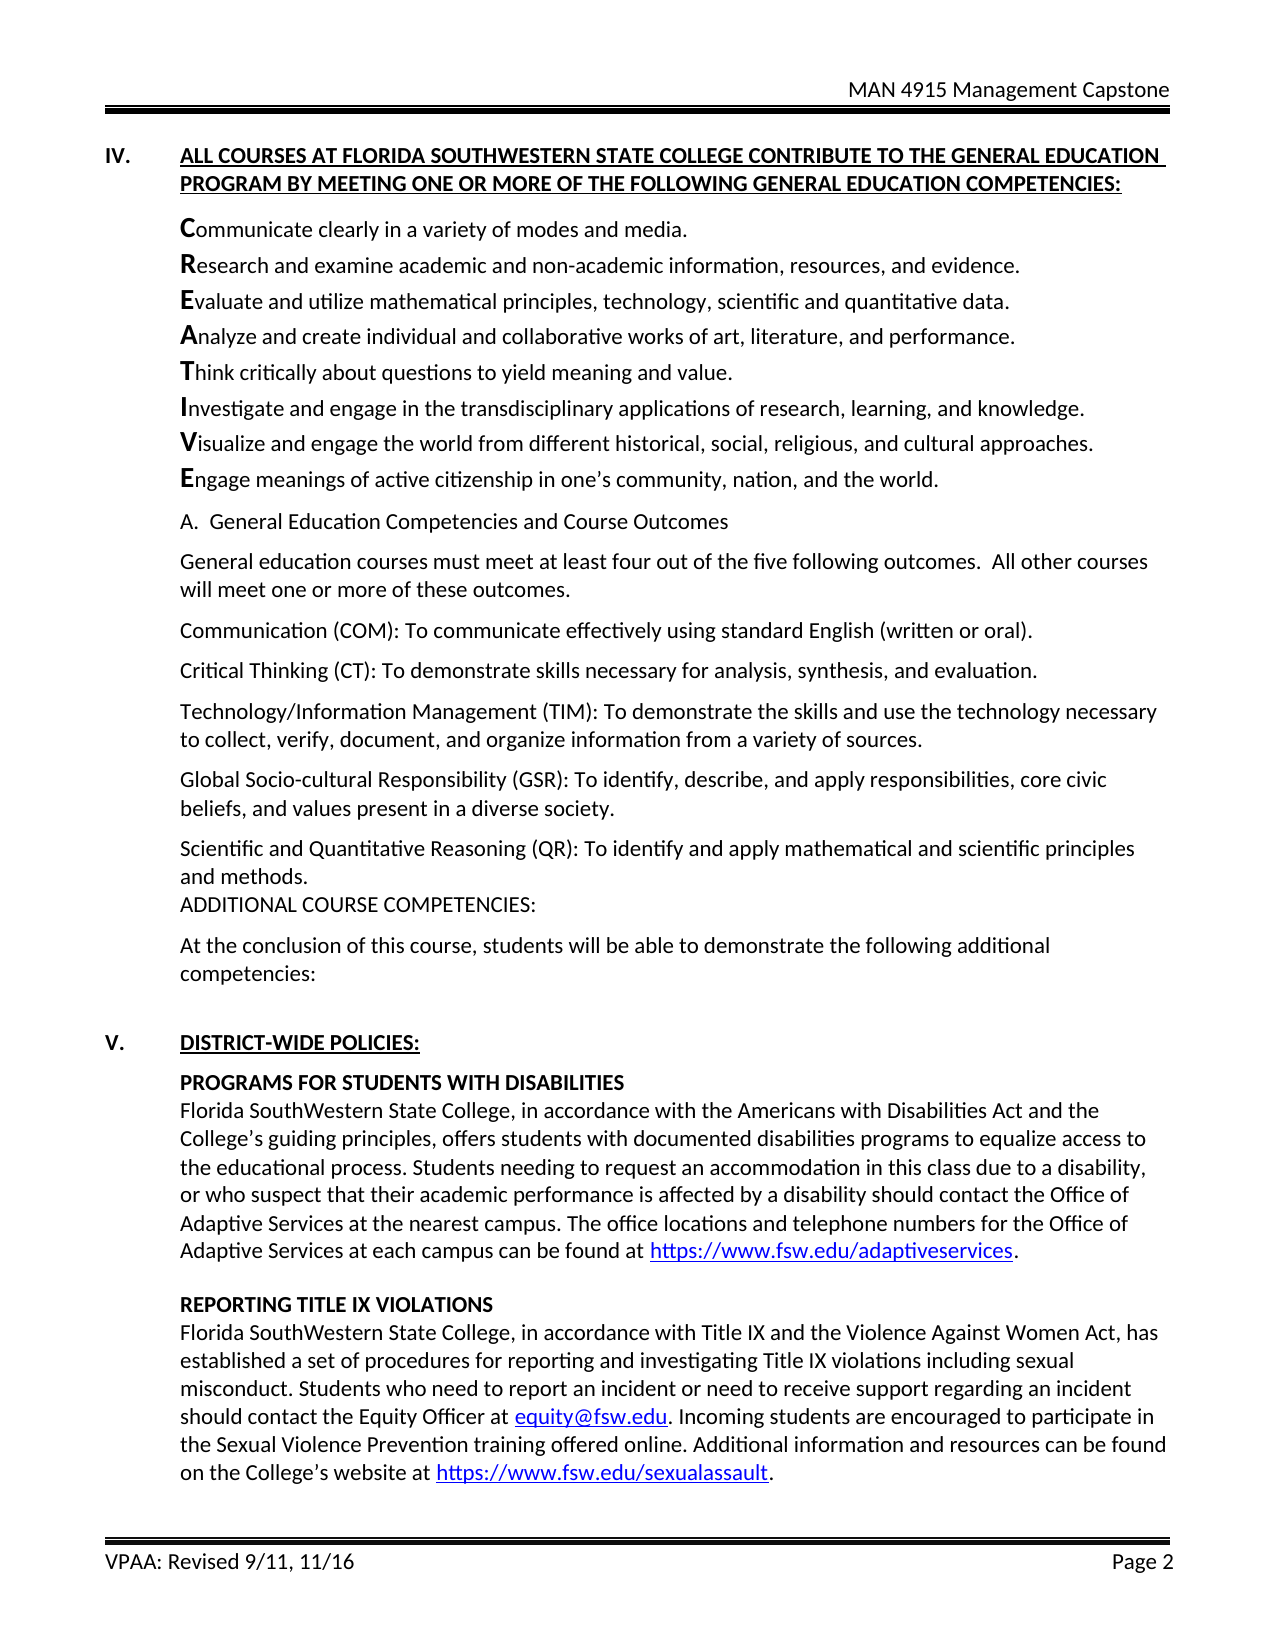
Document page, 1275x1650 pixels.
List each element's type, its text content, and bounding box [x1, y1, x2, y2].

text Visualize and engage the world from different historical, social, religious, and cultural approaches. [180, 423, 1170, 459]
text Critical Thinking (CT): To demonstrate skills necessary for analysis, synthesis, and evaluation. [180, 657, 1170, 684]
text Investigate and engage in the transdisciplinary applications of research, learning, and knowledge. [180, 388, 1170, 423]
text A. General Education Competencies and Course Outcomes [180, 507, 1170, 535]
text Evaluate and utilize mathematical principles, technology, scientific and quantitative data. [180, 281, 1170, 316]
subtitle PROGRAMS FOR STUDENTS WITH DISABILITIES [105, 1068, 1170, 1097]
text Communicate clearly in a variety of modes and media. [180, 209, 1170, 245]
text General education courses must meet at least four out of the five following outcomes. All other courses will meet one or more of these outcomes. [180, 547, 1170, 603]
text Analyze and create individual and collaborative works of art, literature, and performance. [180, 316, 1170, 352]
text Global Socio-cultural Responsibility (GSR): To identify, describe, and apply responsibilities, core civic beliefs, and values present in a diverse society. [180, 766, 1170, 822]
text Technology/Information Management (TIM): To demonstrate the skills and use the technology necessary to collect, verify, document, and organize information from a variety of sources. [180, 697, 1170, 753]
text Research and examine academic and non-academic information, resources, and evidence. [180, 245, 1170, 281]
text Think critically about questions to yield meaning and value. [180, 352, 1170, 388]
text Florida SouthWestern State College, in accordance with Title IX and the Violence Against Women Act, has established a set of procedures for reporting and investigating Title IX violations including sexual misconduct. Students who need to report an incident or need to receive support regarding an incident should contact the Equity Officer at equity@fsw.edu. Incoming students are encouraged to participate in the Sexual Violence Prevention training offered online. Additional information and resources can be found on the College’s website at https://www.fsw.edu/sexualassault. [180, 1318, 1170, 1486]
subtitle DISTRICT-WIDE POLICIES: [105, 1028, 1170, 1056]
text Florida SouthWestern State College, in accordance with the Americans with Disabilities Act and the College’s guiding principles, offers students with documented disabilities programs to equalize access to the educational process. Students needing to request an accommodation in this class due to a disability, or who suspect that their academic performance is affected by a disability should contact the Office of Adaptive Services at the nearest campus. The office locations and telephone numbers for the Office of Adaptive Services at each campus can be found at https://www.fsw.edu/adaptiveservices. [180, 1097, 1170, 1265]
subtitle ALL COURSES AT FLORIDA SOUTHWESTERN STATE COLLEGE CONTRIBUTE TO THE GENERAL EDUCATION PROGRAM BY MEETING ONE OR MORE OF THE FOLLOWING GENERAL EDUCATION COMPETENCIES: [105, 141, 1170, 197]
text At the conclusion of this course, students will be able to demonstrate the following additional competencies: [180, 931, 1170, 1016]
text Communication (COM): To communicate effectively using standard English (written or oral). [180, 616, 1170, 644]
text Engage meanings of active citizenship in one’s community, nation, and the world. [180, 459, 1170, 494]
subtitle REPORTING TITLE IX VIOLATIONS [105, 1290, 1170, 1318]
text Scientific and Quantitative Reasoning (QR): To identify and apply mathematical and scientific principles and methods. ADDITIONAL COURSE COMPETENCIES: [180, 834, 1170, 918]
